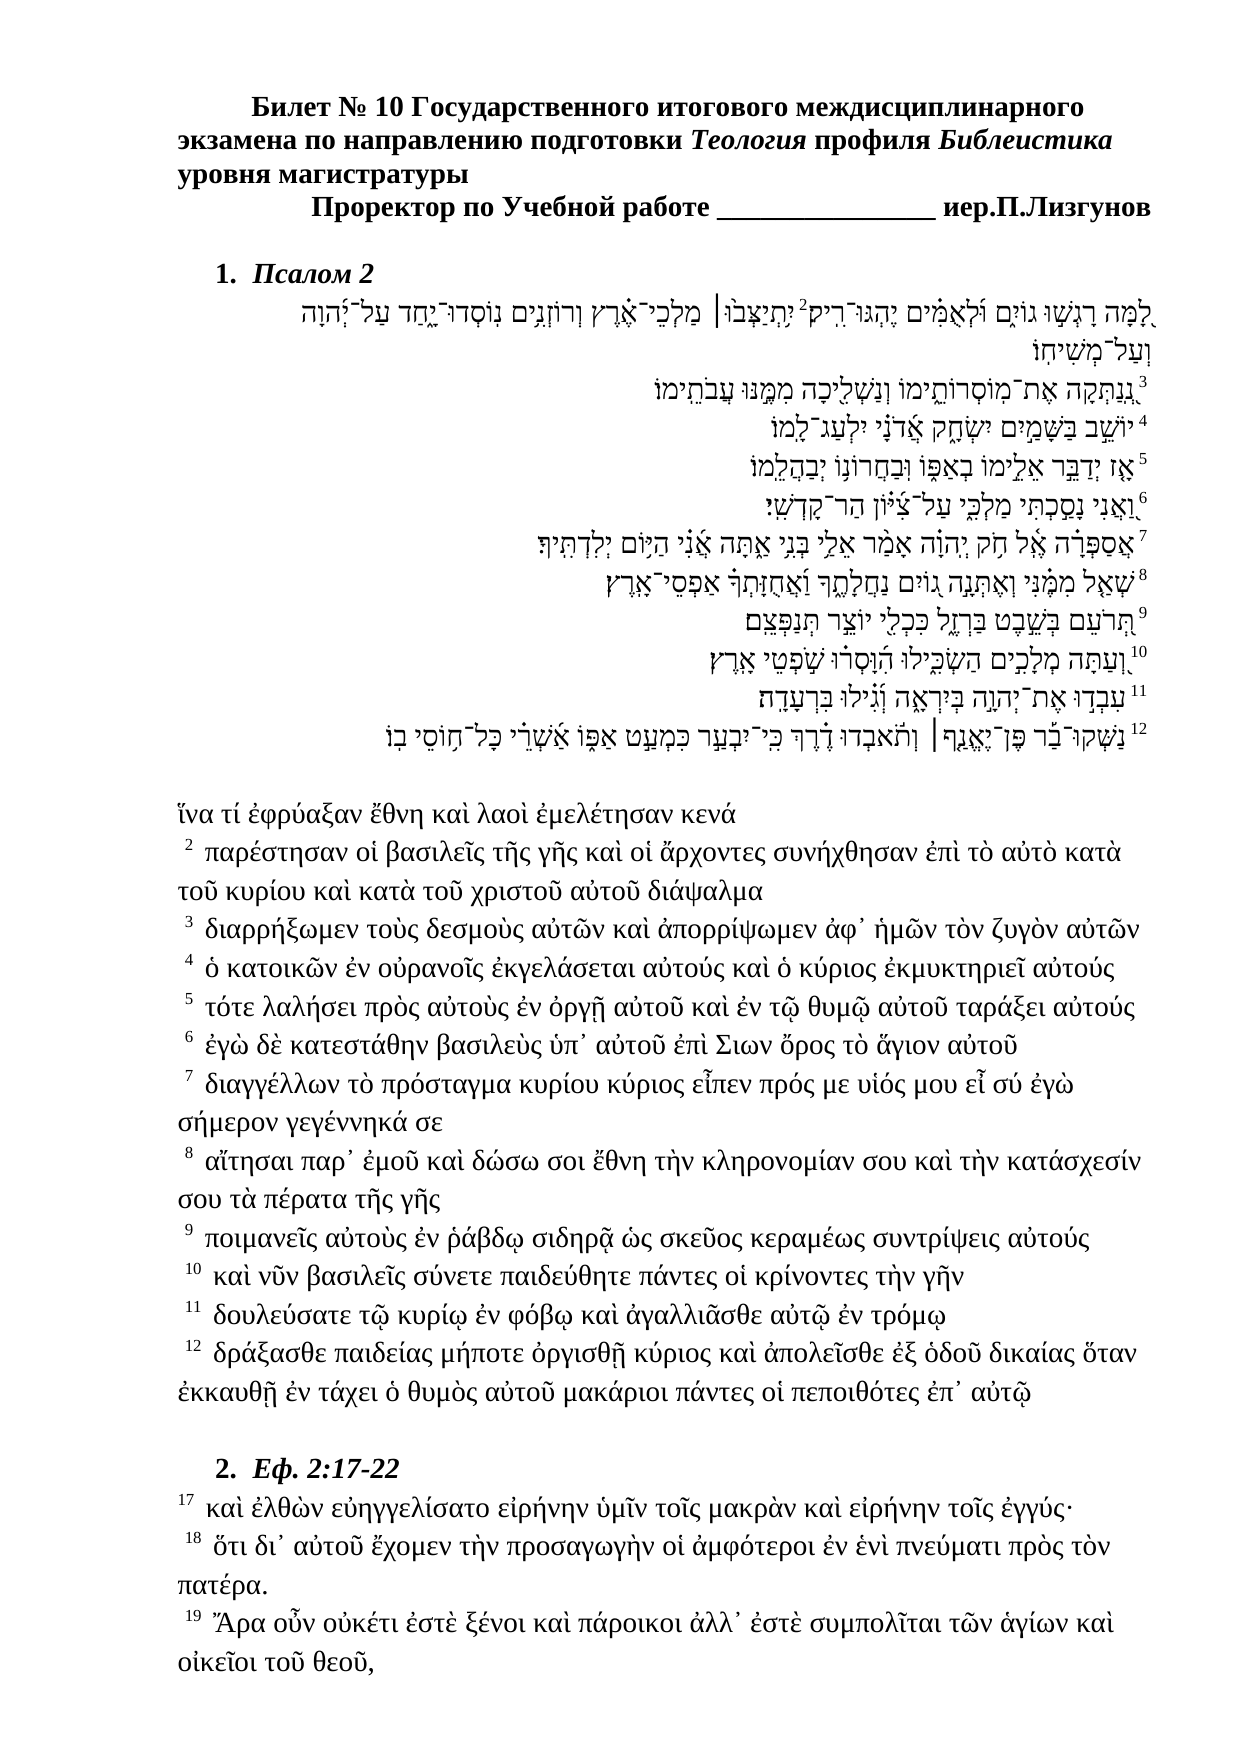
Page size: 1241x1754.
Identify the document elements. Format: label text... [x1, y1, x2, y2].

text 5 אָ֤ז יְדַבֵּ֣ר אֵלֵ֣ימוֹ בְאַפּ֑וֹ וּֽבַחֲרוֹנ֥וֹ יְבַהֲלֵֽמוֹ׃ [177, 449, 1152, 483]
text 19 Ἄρα οὖν οὐκέτι ἐστὲ ξένοι καὶ πάροικοι ἀλλ᾽ ἐστὲ συμπολῖται τῶν ἁγίων καὶ οἰκεῖοι τοῦ θεοῦ, [177, 1605, 1152, 1677]
text 8 αἴτησαι παρ᾽ ἐμοῦ καὶ δώσω σοι ἔθνη τὴν κληρονομίαν σου καὶ τὴν κατάσχεσίν σου τὰ πέρατα τῆς γῆς [177, 1143, 1152, 1215]
text 12 נַשְּׁקוּ־בַ֡ר פֶּן־יֶאֱנַ֤ף׀ וְתֹ֬אבְדוּ דֶ֗רֶךְ כִּֽי־יִבְעַ֣ר כִּמְעַ֣ט אַפּ֑וֹ אַ֜שְׁרֵ֗י כָּל־ח֥וֹסֵי בֽוֹ׃ [177, 719, 933, 752]
text 7 אֲסַפְּרָ֗ה אֶֽ֫ל חֹ֥ק יְֽהוָ֗ה אָמַ֨ר אֵלַ֥י בְּנִ֥י אַ֑תָּה אֲ֜נִ֗י הַיּ֥וֹם יְלִדְתִּֽיךָ׃ [177, 526, 1152, 560]
text 3 διαρρήξωμεν τοὺς δεσμοὺς αὐτῶν καὶ ἀπορρίψωμεν ἀφ᾽ ἡμῶν τὸν ζυγὸν αὐτῶν [177, 912, 1152, 945]
text לָ֭מָּה רָגְשׁ֣וּ גוֹיִ֑ם וּ֜לְאֻמִּ֗ים יֶהְגּוּ־רִֽיק׃2 יִ֥תְיַצְּב֙וּ׀ מַלְכֵי־אֶ֗רֶץ וְרוֹזְנִ֥ים נֽוֹסְדוּ־יָ֑חַד עַל־יְ֜הוָה וְעַל־מְשִׁיחֽוֹ׃ [177, 295, 1152, 367]
text 3 נְֽ֭נַתְּקָה אֶת־מֽוֹסְרוֹתֵ֑ימוֹ וְנַשְׁלִ֖יכָה מִמֶּ֣נּוּ עֲבֹתֵֽימוֹ׃ [177, 372, 1152, 406]
text 5 τότε λαλήσει πρὸς αὐτοὺς ἐν ὀργῇ αὐτοῦ καὶ ἐν τῷ θυμῷ αὐτοῦ ταράξει αὐτούς [177, 989, 1152, 1022]
text 9 ποιμανεῖς αὐτοὺς ἐν ῥάβδῳ σιδηρᾷ ὡς σκεῦος κεραμέως συντρίψεις αὐτούς [177, 1220, 1152, 1253]
text 4 יוֹשֵׁ֣ב בַּשָּׁמַ֣יִם יִשְׂחָ֑ק אֲ֜דֹנָ֗י יִלְעַג־לָֽמוֹ׃ [177, 411, 1152, 444]
text 4 ὁ κατοικῶν ἐν οὐρανοῖς ἐκγελάσεται αὐτούς καὶ ὁ κύριος ἐκμυκτηριεῖ αὐτούς [177, 950, 1152, 984]
list Псалом 2 [215, 256, 1152, 290]
text 6 ἐγὼ δὲ κατεστάθην βασιλεὺς ὑπ᾽ αὐτοῦ ἐπὶ Σιων ὄρος τὸ ἅγιον αὐτοῦ [177, 1027, 1152, 1061]
list Еф. 2:17-22 [215, 1451, 1152, 1485]
text 12 δράξασθε παιδείας μήποτε ὀργισθῇ κύριος καὶ ἀπολεῖσθε ἐξ ὁδοῦ δικαίας ὅταν ἐκκαυθῇ ἐν τάχει ὁ θυμὸς αὐτοῦ μακάριοι πάντες οἱ πεποιθότες ἐπ᾽ αὐτῷ [177, 1336, 1152, 1408]
text ἵνα τί ἐφρύαξαν ἔθνη καὶ λαοὶ ἐμελέτησαν κενά [177, 796, 1152, 829]
text 11 עִבְד֣וּ אֶת־יְהוָ֣ה בְּיִרְאָ֑ה וְ֜גִ֗ילוּ בִּרְעָדָֽה׃ [177, 680, 1152, 714]
text 7 διαγγέλλων τὸ πρόσταγμα κυρίου κύριος εἶπεν πρός με υἱός μου εἶ σύ ἐγὼ σήμερον γεγέννηκά σε [177, 1066, 1152, 1138]
text 18 ὅτι δι᾽ αὐτοῦ ἔχομεν τὴν προσαγωγὴν οἱ ἀμφότεροι ἐν ἑνὶ πνεύματι πρὸς τὸν πατέρα. [177, 1528, 1152, 1600]
text 2 παρέστησαν οἱ βασιλεῖς τῆς γῆς καὶ οἱ ἄρχοντες συνήχθησαν ἐπὶ τὸ αὐτὸ κατὰ τοῦ κυρίου καὶ κατὰ τοῦ χριστοῦ αὐτοῦ διάψαλμα [177, 834, 1152, 907]
text 9 תְּ֭רֹעֵם בְּשֵׁ֣בֶט בַּרְזֶ֑ל כִּכְלִ֖י יוֹצֵ֣ר תְּנַפְּצֵֽם׃ [177, 603, 1152, 637]
text 6 וַ֭אֲנִי נָסַ֣כְתִּי מַלְכִּ֑י עַל־צִ֜יּ֗וֹן הַר־קָדְשִֽׁי׃ [177, 488, 1152, 521]
text 8 שְׁאַ֤ל מִמֶּ֗נִּי וְאֶתְּנָ֣ה ג֭וֹיִם נַחֲלָתֶ֑ךָ וַ֜אֲחֻזָּתְךָ֗ אַפְסֵי־אָֽרֶץ׃ [177, 565, 1152, 598]
text 17 καὶ ἐλθὼν εὐηγγελίσατο εἰρήνην ὑμῖν τοῖς μακρὰν καὶ εἰρήνην τοῖς ἐγγύς· [177, 1490, 1152, 1523]
text Проректор по Учебной работе _______________ иер.П.Лизгунов [177, 189, 1152, 223]
text 11 δουλεύσατε τῷ κυρίῳ ἐν φόβῳ καὶ ἀγαλλιᾶσθε αὐτῷ ἐν τρόμῳ [177, 1297, 1152, 1331]
text 10 וְ֭עַתָּה מְלָכִ֣ים הַשְׂכִּ֑ילוּ הִ֜וָּסְר֗וּ שֹׁ֣פְטֵי אָֽרֶץ׃ [177, 642, 1152, 675]
text 10 καὶ νῦν βασιλεῖς σύνετε παιδεύθητε πάντες οἱ κρίνοντες τὴν γῆν [177, 1258, 1152, 1292]
text Билет № 10 Государственного итогового междисциплинарного экзамена по направлению подготовки Теология профиля Библеистика уровня магистратуры [177, 89, 1152, 189]
text 12 נַשְּׁקוּ־בַ֡ר פֶּן־יֶאֱנַ֤ף׀ וְתֹ֬אבְדוּ דֶ֗רֶךְ כִּֽי־יִבְעַ֣ר כִּמְעַ֣ט אַפּ֑וֹ אַ֜שְׁרֵ֗י כָּל־ח֥וֹסֵי בֽוֹ׃ [935, 719, 1152, 752]
